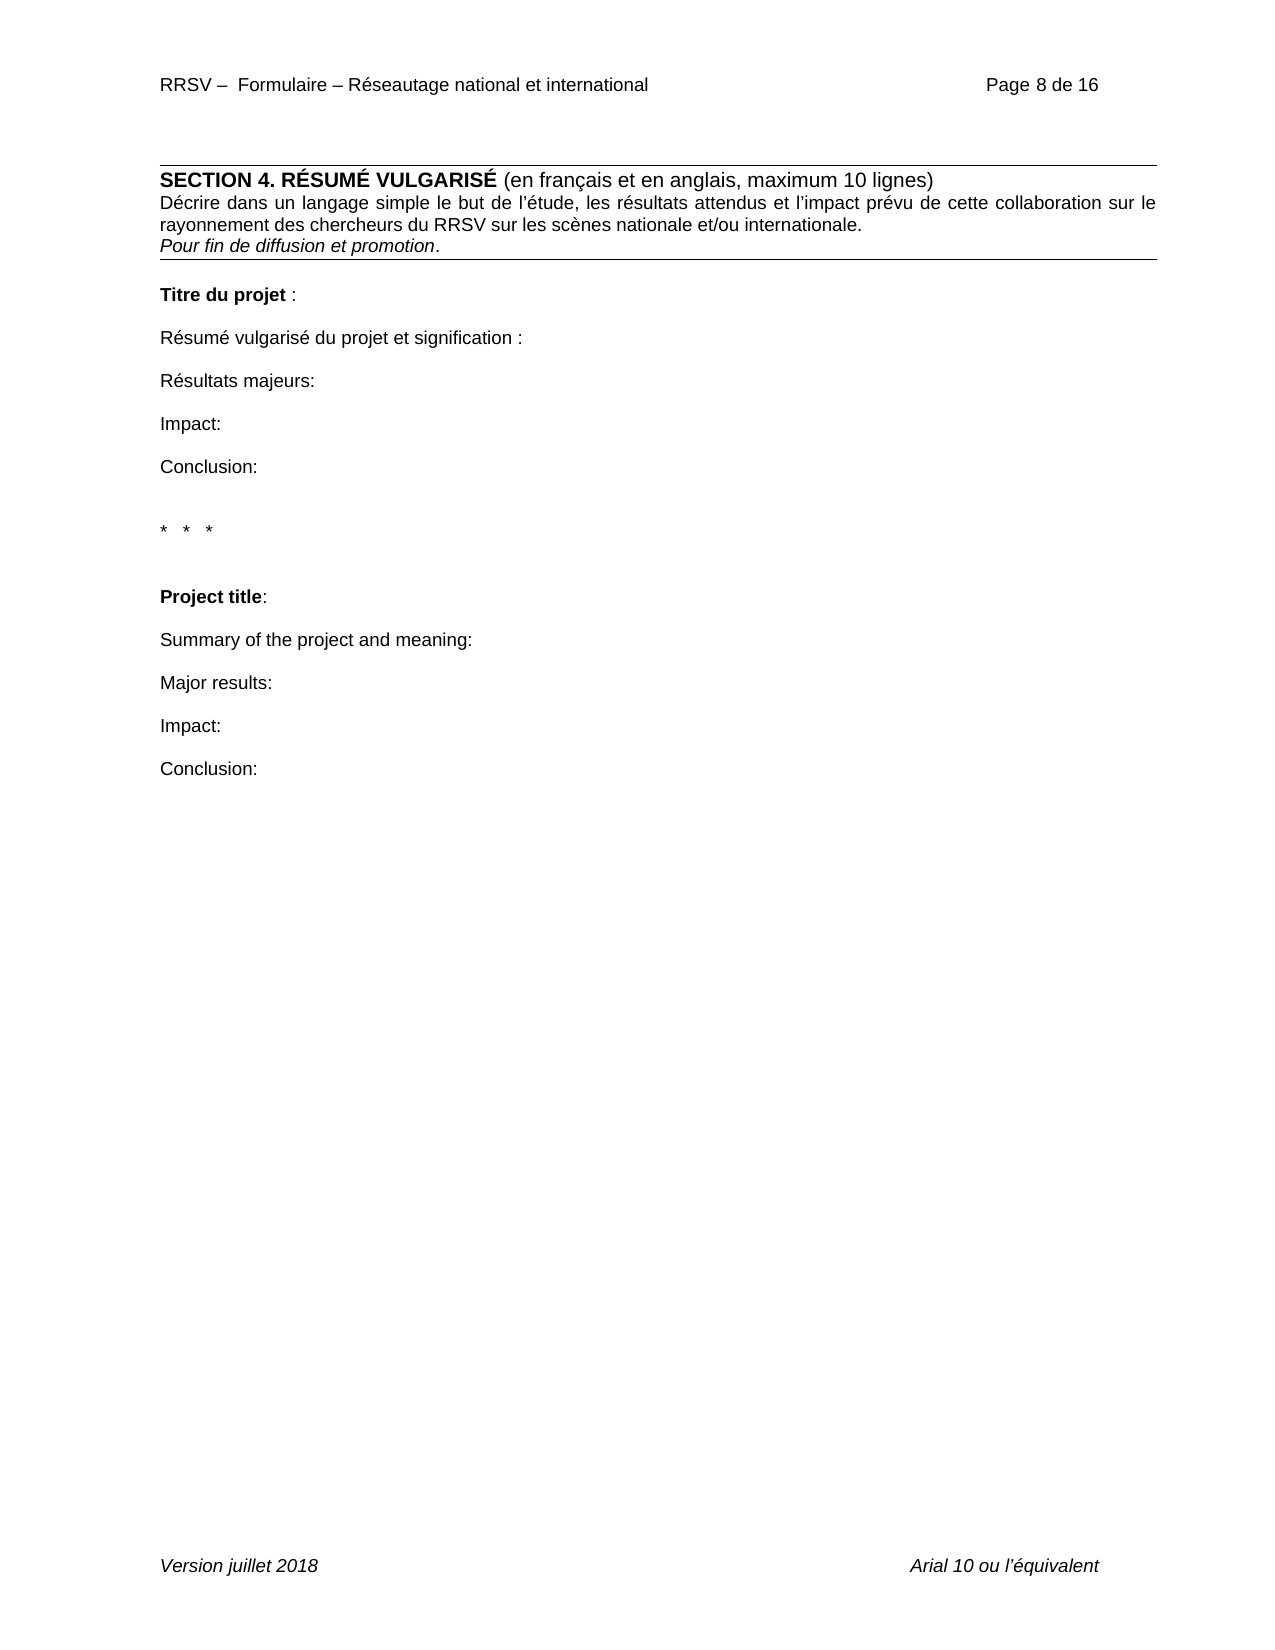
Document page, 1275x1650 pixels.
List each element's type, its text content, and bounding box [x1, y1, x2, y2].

text * * * [160, 521, 1157, 542]
text Project title: [160, 586, 1157, 607]
text Conclusion: [160, 758, 1157, 779]
text Résultats majeurs: [160, 370, 1157, 391]
text Décrire dans un langage simple le but de l’étude, les résultats attendus et l’impact prévu de cette collaboration sur le rayonnement des chercheurs du RRSV sur les scènes nationale et/ou internationale. [159, 192, 1157, 235]
text Titre du projet : [160, 284, 1157, 305]
text Impact: [160, 715, 1157, 736]
text Résumé vulgarisé du projet et signification : [160, 327, 1157, 348]
text SECTION 4. RÉSUMÉ VULGARISÉ (en français et en anglais, maximum 10 lignes) [159, 166, 1157, 192]
text Conclusion: [160, 456, 1157, 478]
text Summary of the project and meaning: [160, 629, 1157, 650]
text Pour fin de diffusion et promotion. [159, 235, 1157, 260]
text Impact: [160, 413, 1157, 434]
text Major results: [160, 672, 1157, 693]
